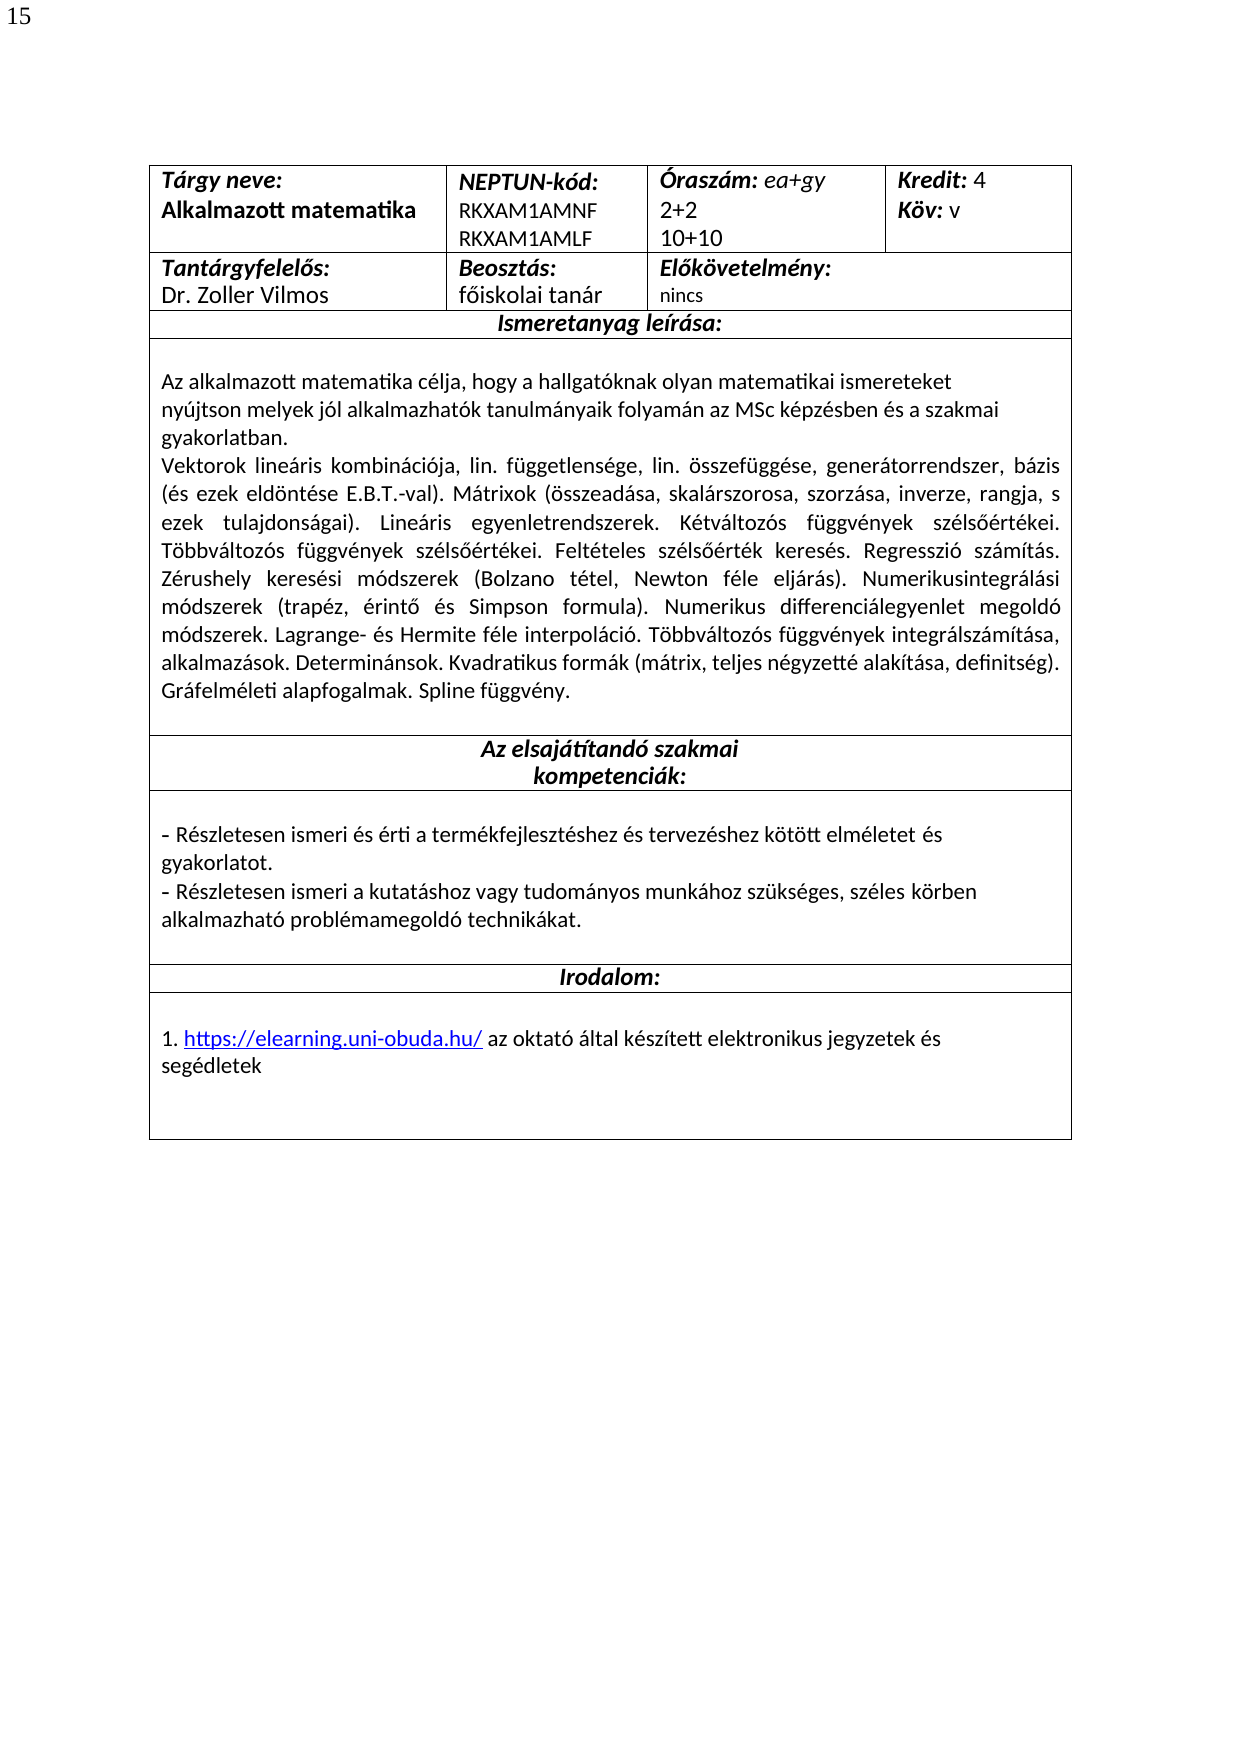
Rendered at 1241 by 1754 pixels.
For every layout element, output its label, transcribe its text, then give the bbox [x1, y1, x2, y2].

table_cell Részletesen ismeri és érti a termékfejlesztéshez és tervezéshez kötött elméletet és gyakorlatot. Részletesen ismeri a kutatáshoz vagy tudományos munkához szükséges, széles körben alkalmazható problémamegoldó technikákat. [150, 791, 1071, 963]
table_cell 1. https://elearning.uni-obuda.hu/ az oktató által készített elektronikus jegyzetek és segédletek [150, 993, 1071, 1139]
table_cell Az alkalmazott matematika célja, hogy a hallgatóknak olyan matematikai ismereteket nyújtson melyek jól alkalmazhatók tanulmányaik folyamán az MSc képzésben és a szakmai gyakorlatban. Vektorok lineáris kombinációja, lin. függetlensége, lin. összefüggése, generátorrendszer, bázis (és ezek eldöntése E.B.T.-val). Mátrixok (összeadása, skalárszorosa, szorzása, inverze, rangja, s ezek tulajdonságai). Lineáris egyenletrendszerek. Kétváltozós függvények szélsőértékei. Többváltozós függvények szélsőértékei. Feltételes szélsőérték keresés. Regresszió számítás. Zérushely keresési módszerek (Bolzano tétel, Newton féle eljárás). Numerikusintegrálási módszerek (trapéz, érintő és Simpson formula). Numerikus differenciálegyenlet megoldó módszerek. Lagrange- és Hermite féle interpoláció. Többváltozós függvények integrálszámítása, alkalmazások. Determinánsok. Kvadratikus formák (mátrix, teljes négyzetté alakítása, definitség). Gráfelméleti alapfogalmak. Spline függvény. [150, 339, 1071, 735]
table_cell Előkövetelmény: nincs [648, 253, 1071, 309]
table_cell Beosztás: főiskolai tanár [447, 253, 647, 309]
table_cell Ismeretanyag leírása: [150, 311, 1071, 338]
table_cell Az elsajátítandó szakmai kompetenciák: [150, 736, 1071, 790]
table_header Tárgy neve: Alkalmazott matematika [150, 166, 446, 252]
table_cell Tantárgyfelelős: Dr. Zoller Vilmos [150, 253, 446, 309]
table_cell Irodalom: [150, 965, 1071, 992]
table_header Kredit: 4 Köv: v [886, 166, 1071, 252]
table_header Óraszám: ea+gy 2+2 10+10 [648, 166, 885, 252]
table_header NEPTUN-kód: RKXAM1AMNF RKXAM1AMLF [447, 166, 647, 252]
